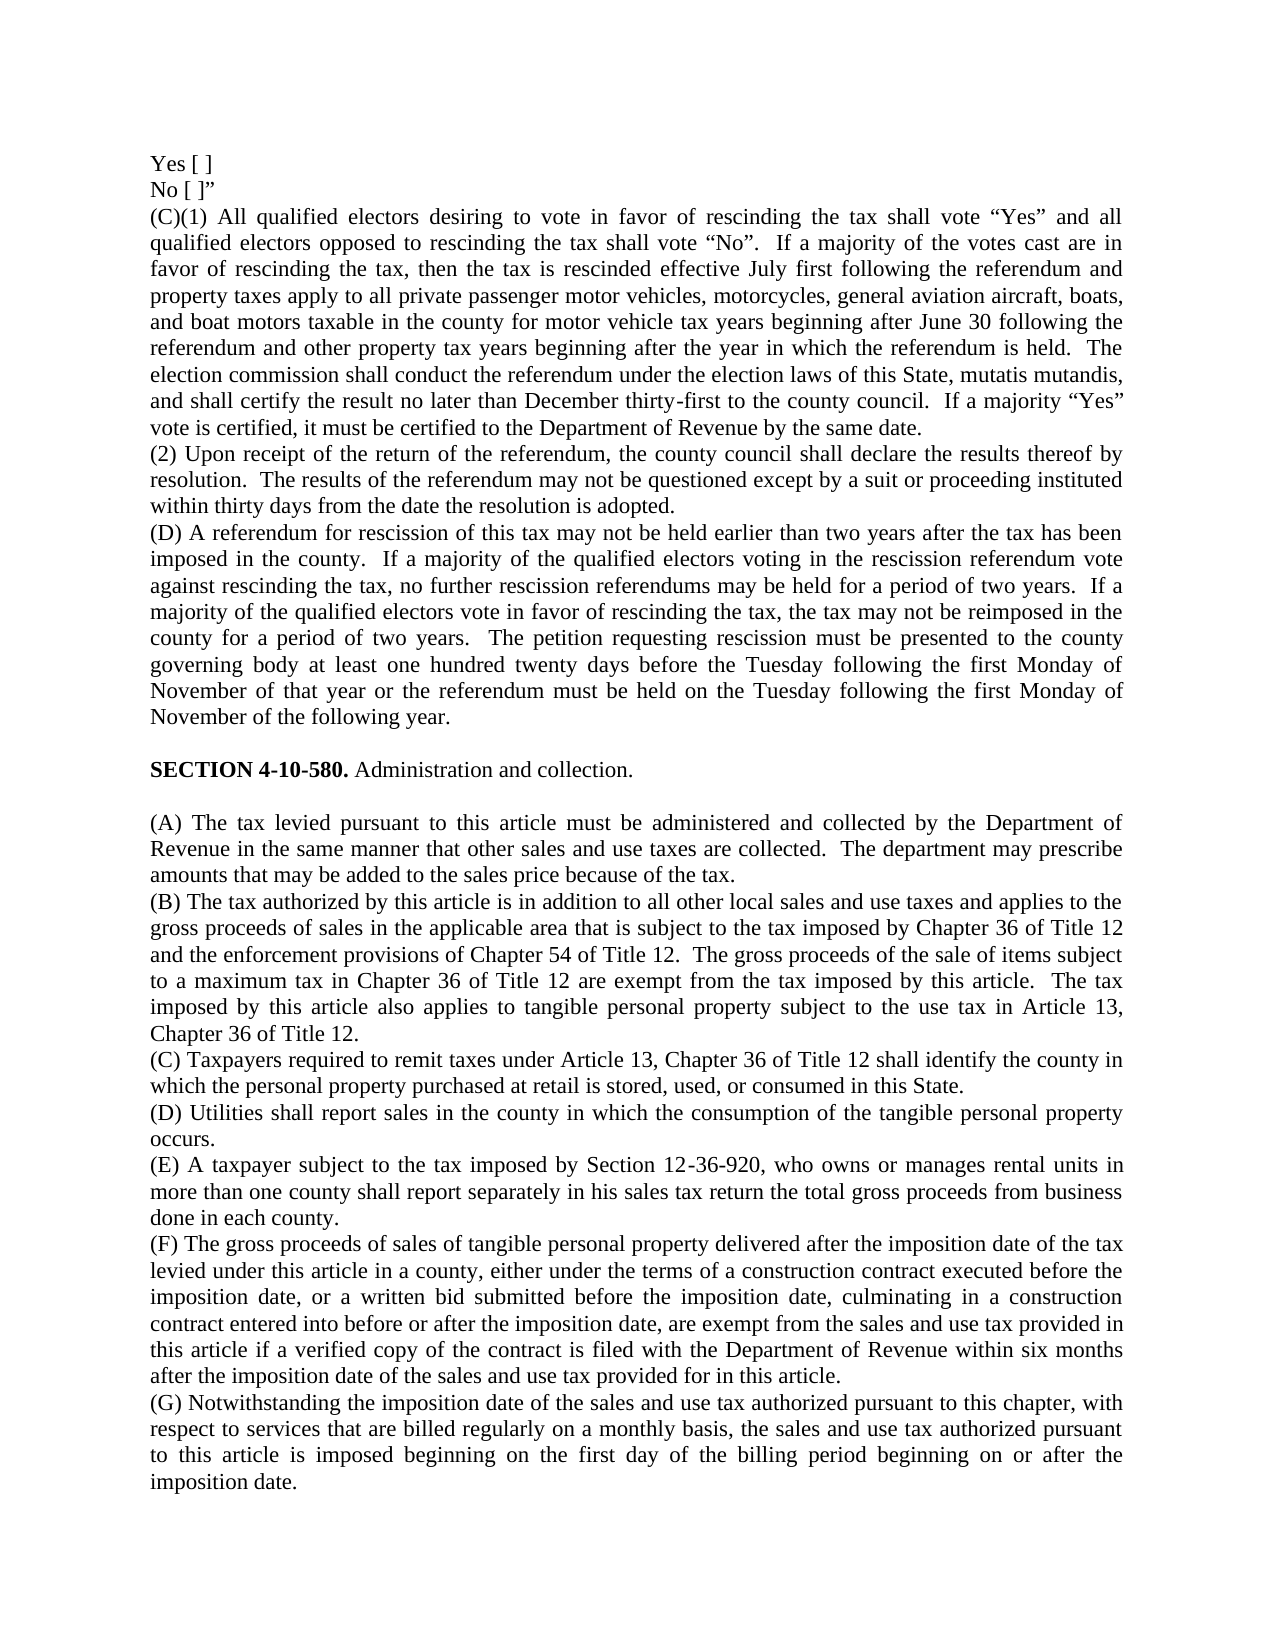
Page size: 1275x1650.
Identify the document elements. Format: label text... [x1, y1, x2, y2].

text (C)(1) All qualified electors desiring to vote in favor of rescinding the tax shall vote “Yes” and all qualified electors opposed to rescinding the tax shall vote “No”. If a majority of the votes cast are in favor of rescinding the tax, then the tax is rescinded effective July first following the referendum and property taxes apply to all private passenger motor vehicles, motorcycles, general aviation aircraft, boats, and boat motors taxable in the county for motor vehicle tax years beginning after June 30 following the referendum and other property tax years beginning after the year in which the referendum is held. The election commission shall conduct the referendum under the election laws of this State, mutatis mutandis, and shall certify the result no later than December thirty-first to the county council. If a majority “Yes” vote is certified, it must be certified to the Department of Revenue by the same date. [150, 203, 1125, 440]
text Yes [ ] [150, 150, 1125, 176]
text (D) Utilities shall report sales in the county in which the consumption of the tangible personal property occurs. [150, 1099, 1125, 1151]
text SECTION 4-10-580. Administration and collection. [150, 756, 1125, 782]
text (B) The tax authorized by this article is in addition to all other local sales and use taxes and applies to the gross proceeds of sales in the applicable area that is subject to the tax imposed by Chapter 36 of Title 12 and the enforcement provisions of Chapter 54 of Title 12. The gross proceeds of the sale of items subject to a maximum tax in Chapter 36 of Title 12 are exempt from the tax imposed by this article. The tax imposed by this article also applies to tangible personal property subject to the use tax in Article 13, Chapter 36 of Title 12. [150, 888, 1125, 1046]
text (2) Upon receipt of the return of the referendum, the county council shall declare the results thereof by resolution. The results of the referendum may not be questioned except by a suit or proceeding instituted within thirty days from the date the resolution is adopted. [150, 440, 1125, 519]
text (F) The gross proceeds of sales of tangible personal property delivered after the imposition date of the tax levied under this article in a county, either under the terms of a construction contract executed before the imposition date, or a written bid submitted before the imposition date, culminating in a construction contract entered into before or after the imposition date, are exempt from the sales and use tax provided in this article if a verified copy of the contract is filed with the Department of Revenue within six months after the imposition date of the sales and use tax provided for in this article. [150, 1231, 1125, 1389]
text (D) A referendum for rescission of this tax may not be held earlier than two years after the tax has been imposed in the county. If a majority of the qualified electors voting in the rescission referendum vote against rescinding the tax, no further rescission referendums may be held for a period of two years. If a majority of the qualified electors vote in favor of rescinding the tax, the tax may not be reimposed in the county for a period of two years. The petition requesting rescission must be presented to the county governing body at least one hundred twenty days before the Tuesday following the first Monday of November of that year or the referendum must be held on the Tuesday following the first Monday of November of the following year. [150, 519, 1125, 730]
text No [ ]” [150, 176, 1125, 203]
text (G) Notwithstanding the imposition date of the sales and use tax authorized pursuant to this chapter, with respect to services that are billed regularly on a monthly basis, the sales and use tax authorized pursuant to this article is imposed beginning on the first day of the billing period beginning on or after the imposition date. [150, 1389, 1125, 1494]
text (E) A taxpayer subject to the tax imposed by Section 12-36-920, who owns or manages rental units in more than one county shall report separately in his sales tax return the total gross proceeds from business done in each county. [150, 1151, 1125, 1231]
text (A) The tax levied pursuant to this article must be administered and collected by the Department of Revenue in the same manner that other sales and use taxes are collected. The department may prescribe amounts that may be added to the sales price because of the tax. [150, 809, 1125, 888]
text (C) Taxpayers required to remit taxes under Article 13, Chapter 36 of Title 12 shall identify the county in which the personal property purchased at retail is stored, used, or consumed in this State. [150, 1046, 1125, 1099]
